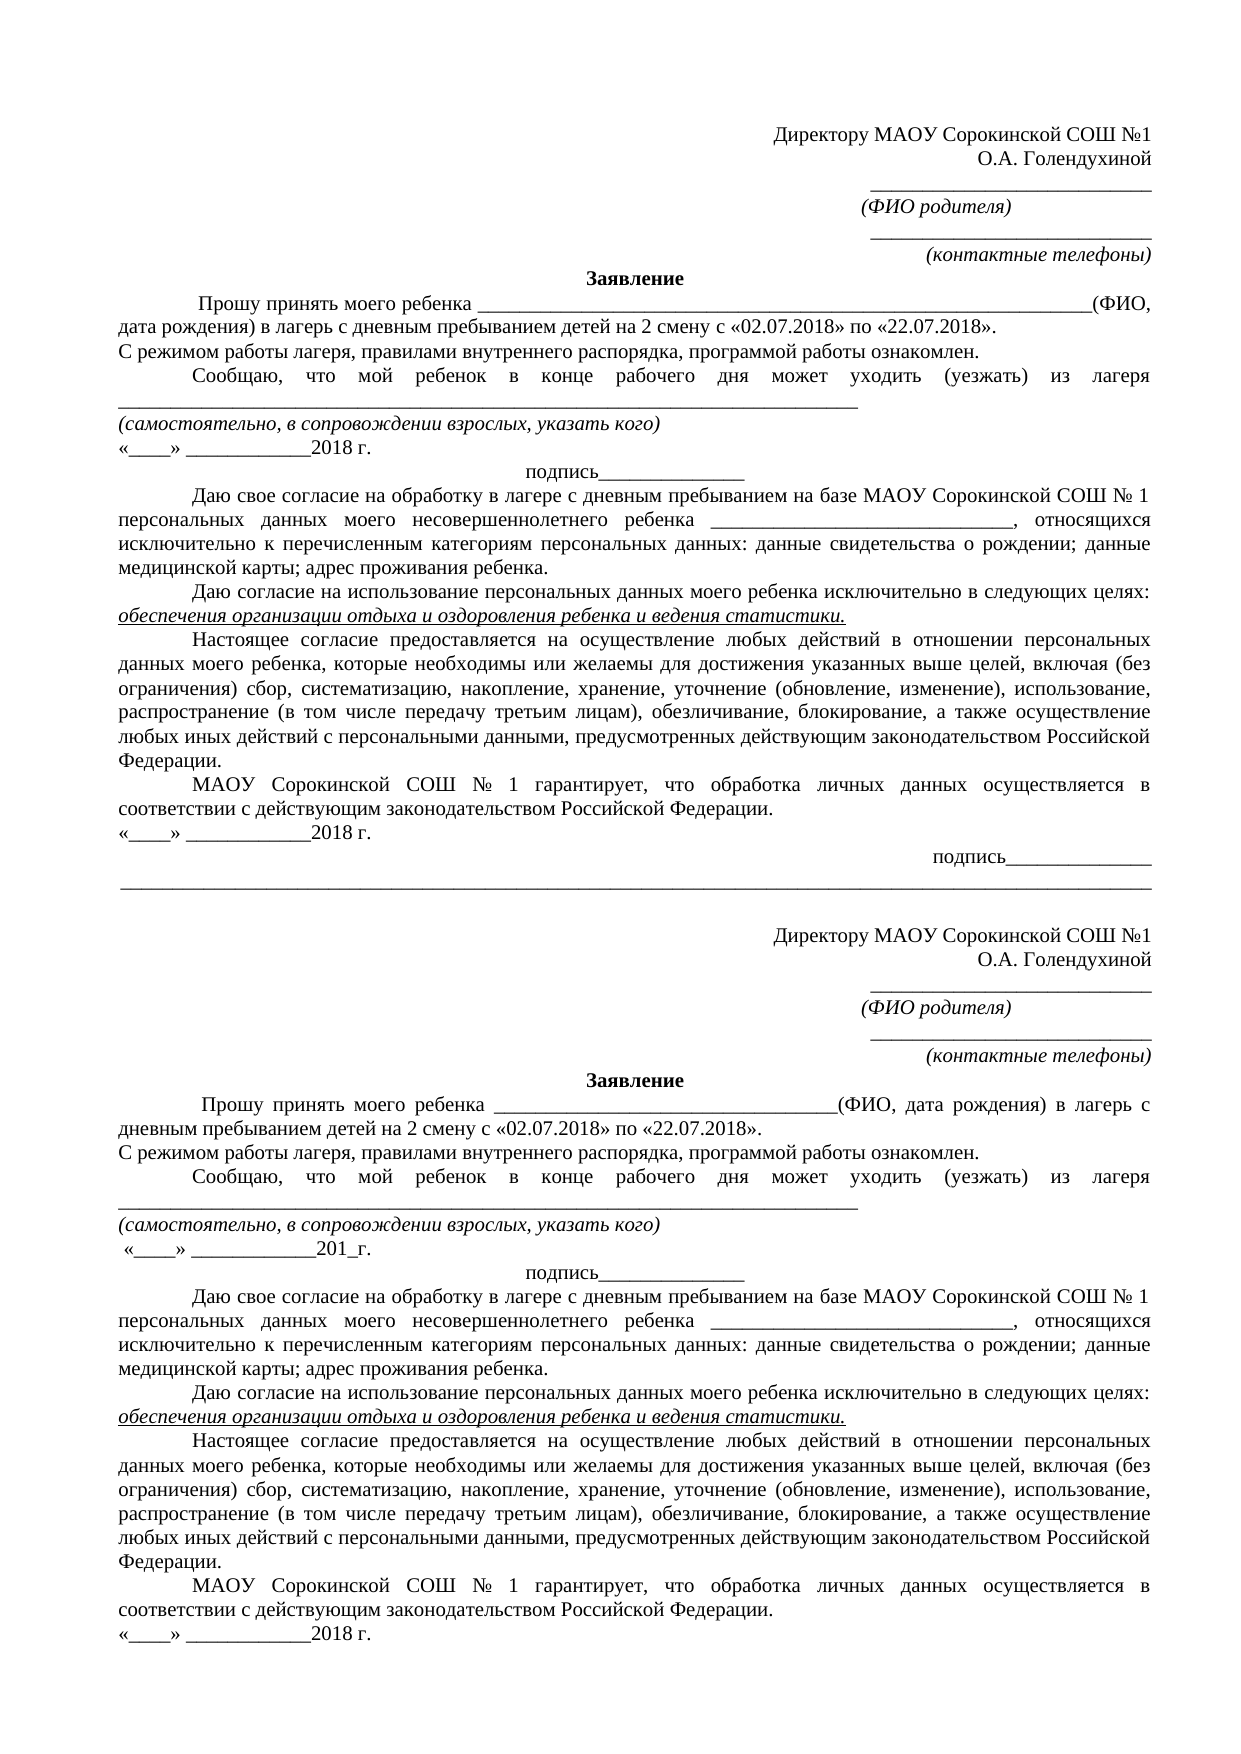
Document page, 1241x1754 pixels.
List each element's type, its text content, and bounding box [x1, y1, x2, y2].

text МАОУ Сорокинской СОШ № 1 гарантирует, что обработка личных данных осуществляется в соответствии с действующим законодательством Российской Федерации. [118, 1573, 1152, 1621]
text «____» ____________2018 г. [118, 1621, 1152, 1645]
text (контактные телефоны) [118, 242, 1152, 266]
text О.А. Голендухиной [118, 947, 1152, 971]
text ___________________________ [118, 971, 1152, 995]
text (самостоятельно, в сопровождении взрослых, указать кого) [118, 1212, 1152, 1236]
text О.А. Голендухиной [118, 146, 1152, 170]
text Даю согласие на использование персональных данных моего ребенка исключительно в следующих целях: обеспечения организации отдыха и оздоровления ребенка и ведения статистики. [118, 579, 1152, 627]
text Заявление [118, 1067, 1152, 1092]
text С режимом работы лагеря, правилами внутреннего распорядка, программой работы ознакомлен. [118, 1140, 1152, 1164]
text Директору МАОУ Сорокинской СОШ №1 [118, 122, 1152, 146]
text Сообщаю, что мой ребенок в конце рабочего дня может уходить (уезжать) из лагеря _______________________________________________________________________ [118, 363, 1152, 411]
text Прошу принять моего ребенка ___________________________________________________________(ФИО, дата рождения) в лагерь с дневным пребыванием детей на 2 смену с «02.07.2018» по «22.07.2018». [118, 290, 1152, 338]
text (самостоятельно, в сопровождении взрослых, указать кого) [118, 411, 1152, 435]
text ___________________________ [118, 1019, 1152, 1043]
text Сообщаю, что мой ребенок в конце рабочего дня может уходить (уезжать) из лагеря _______________________________________________________________________ [118, 1164, 1152, 1212]
text Директору МАОУ Сорокинской СОШ №1 [118, 923, 1152, 947]
text Настоящее согласие предоставляется на осуществление любых действий в отношении персональных данных моего ребенка, которые необходимы или желаемы для достижения указанных выше целей, включая (без ограничения) сбор, систематизацию, накопление, хранение, уточнение (обновление, изменение), использование, распространение (в том числе передачу третьим лицам), обезличивание, блокирование, а также осуществление любых иных действий с персональными данными, предусмотренных действующим законодательством Российской Федерации. [118, 1428, 1152, 1573]
text «____» ____________2018 г. [118, 820, 1152, 844]
text Прошу принять моего ребенка _________________________________(ФИО, дата рождения) в лагерь с дневным пребыванием детей на 2 смену с «02.07.2018» по «22.07.2018». [118, 1092, 1152, 1140]
text (ФИО родителя) [856, 194, 1152, 218]
text «____» ____________2018 г. [118, 435, 1152, 459]
text МАОУ Сорокинской СОШ № 1 гарантирует, что обработка личных данных осуществляется в соответствии с действующим законодательством Российской Федерации. [118, 772, 1152, 820]
text ___________________________ [118, 218, 1152, 242]
text «____» ____________201_г. [118, 1236, 1152, 1260]
text подпись______________ [118, 1260, 1152, 1284]
text подпись______________ [118, 459, 1152, 483]
text ___________________________ [118, 170, 1152, 194]
text Даю согласие на использование персональных данных моего ребенка исключительно в следующих целях: обеспечения организации отдыха и оздоровления ребенка и ведения статистики. [118, 1380, 1152, 1428]
text ___________________________________________________________________________________________________ [118, 868, 1152, 892]
text С режимом работы лагеря, правилами внутреннего распорядка, программой работы ознакомлен. [118, 338, 1152, 363]
text (ФИО родителя) [856, 995, 1152, 1019]
text подпись______________ [118, 844, 1152, 868]
text (контактные телефоны) [118, 1043, 1152, 1067]
text Настоящее согласие предоставляется на осуществление любых действий в отношении персональных данных моего ребенка, которые необходимы или желаемы для достижения указанных выше целей, включая (без ограничения) сбор, систематизацию, накопление, хранение, уточнение (обновление, изменение), использование, распространение (в том числе передачу третьим лицам), обезличивание, блокирование, а также осуществление любых иных действий с персональными данными, предусмотренных действующим законодательством Российской Федерации. [118, 627, 1152, 772]
text Заявление [118, 266, 1152, 290]
